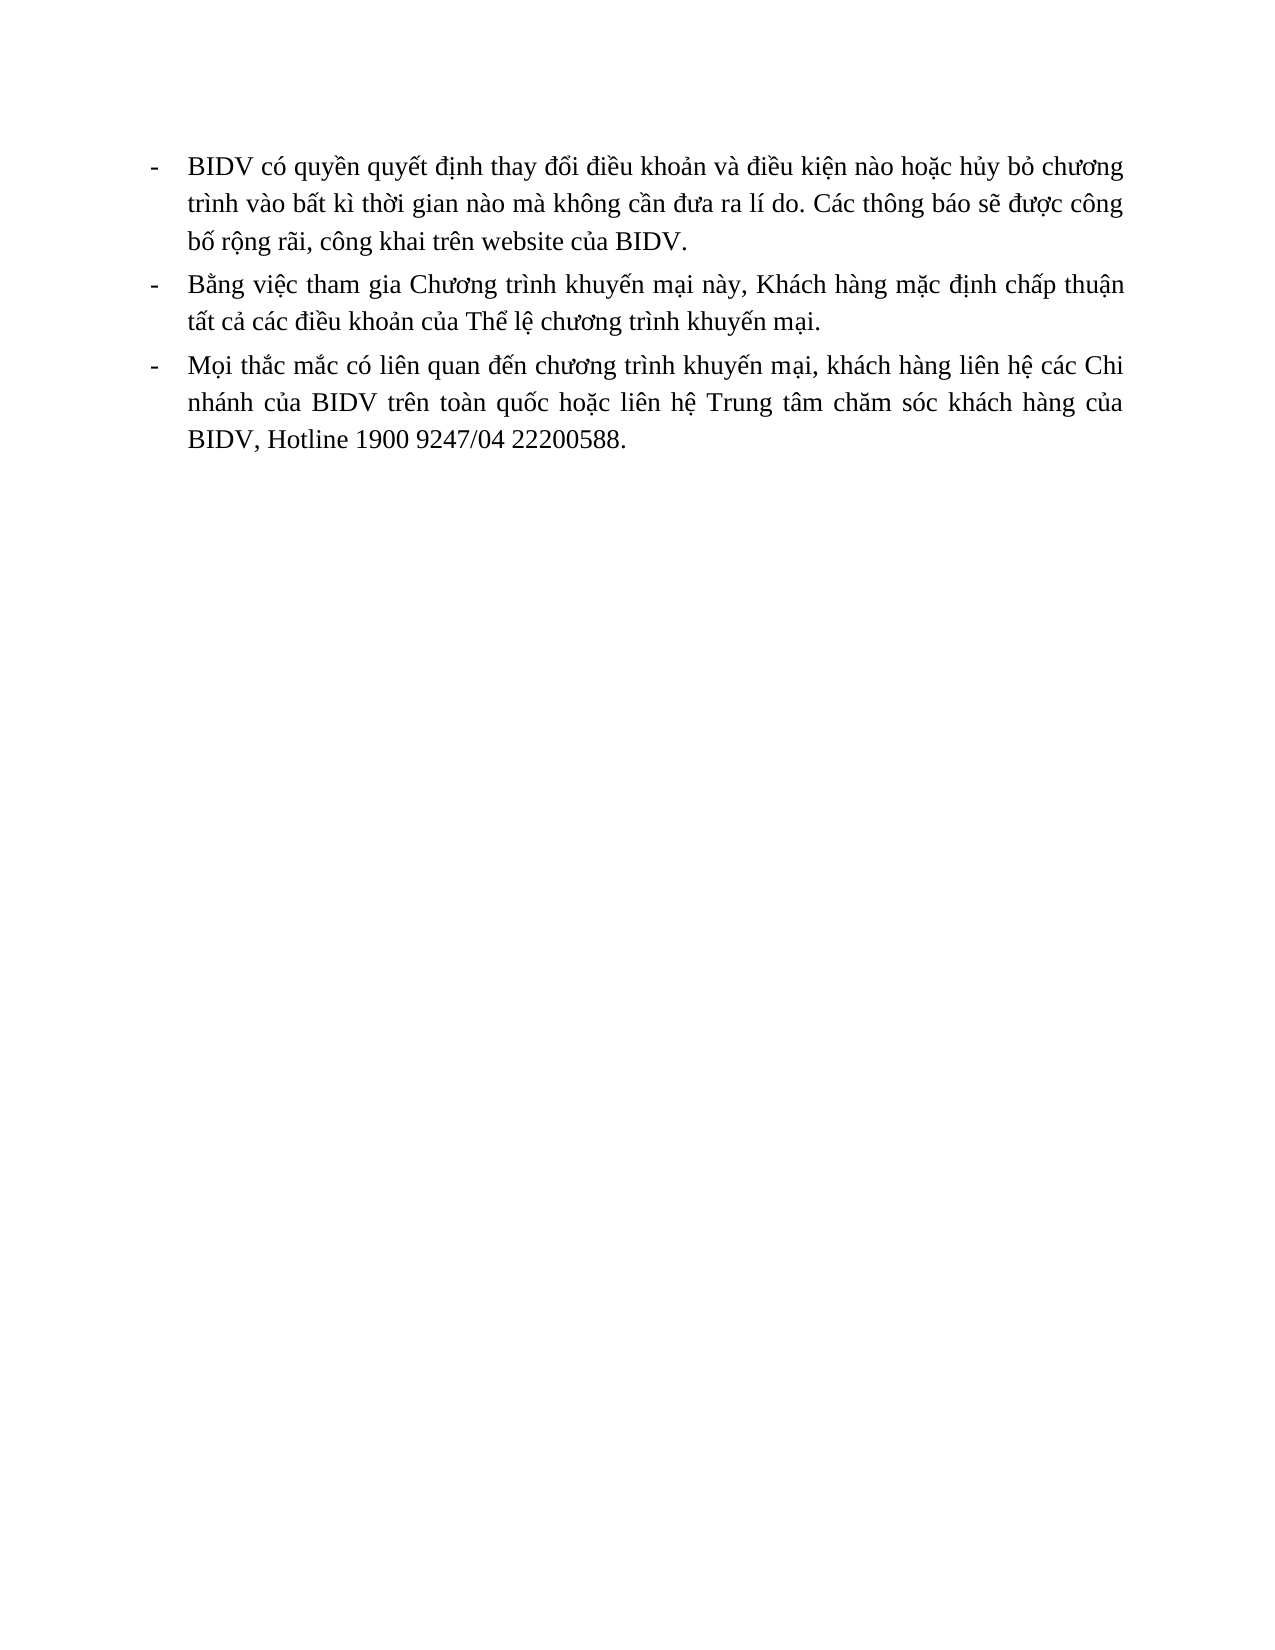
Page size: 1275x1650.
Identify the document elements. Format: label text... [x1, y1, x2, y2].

list BIDV có quyền quyết định thay đổi điều khoản và điều kiện nào hoặc hủy bỏ chương trình vào bất kì thời gian nào mà không cần đưa ra lí do. Các thông báo sẽ được công bố rộng rãi, công khai trên website của BIDV. [150, 150, 1125, 256]
list Bằng việc tham gia Chương trình khuyến mại này, Khách hàng mặc định chấp thuận tất cả các điều khoản của Thể lệ chương trình khuyến mại. [150, 268, 1125, 337]
list Mọi thắc mắc có liên quan đến chương trình khuyến mại, khách hàng liên hệ các Chi nhánh của BIDV trên toàn quốc hoặc liên hệ Trung tâm chăm sóc khách hàng của BIDV, Hotline 1900 9247/04 22200588. [150, 349, 1125, 455]
